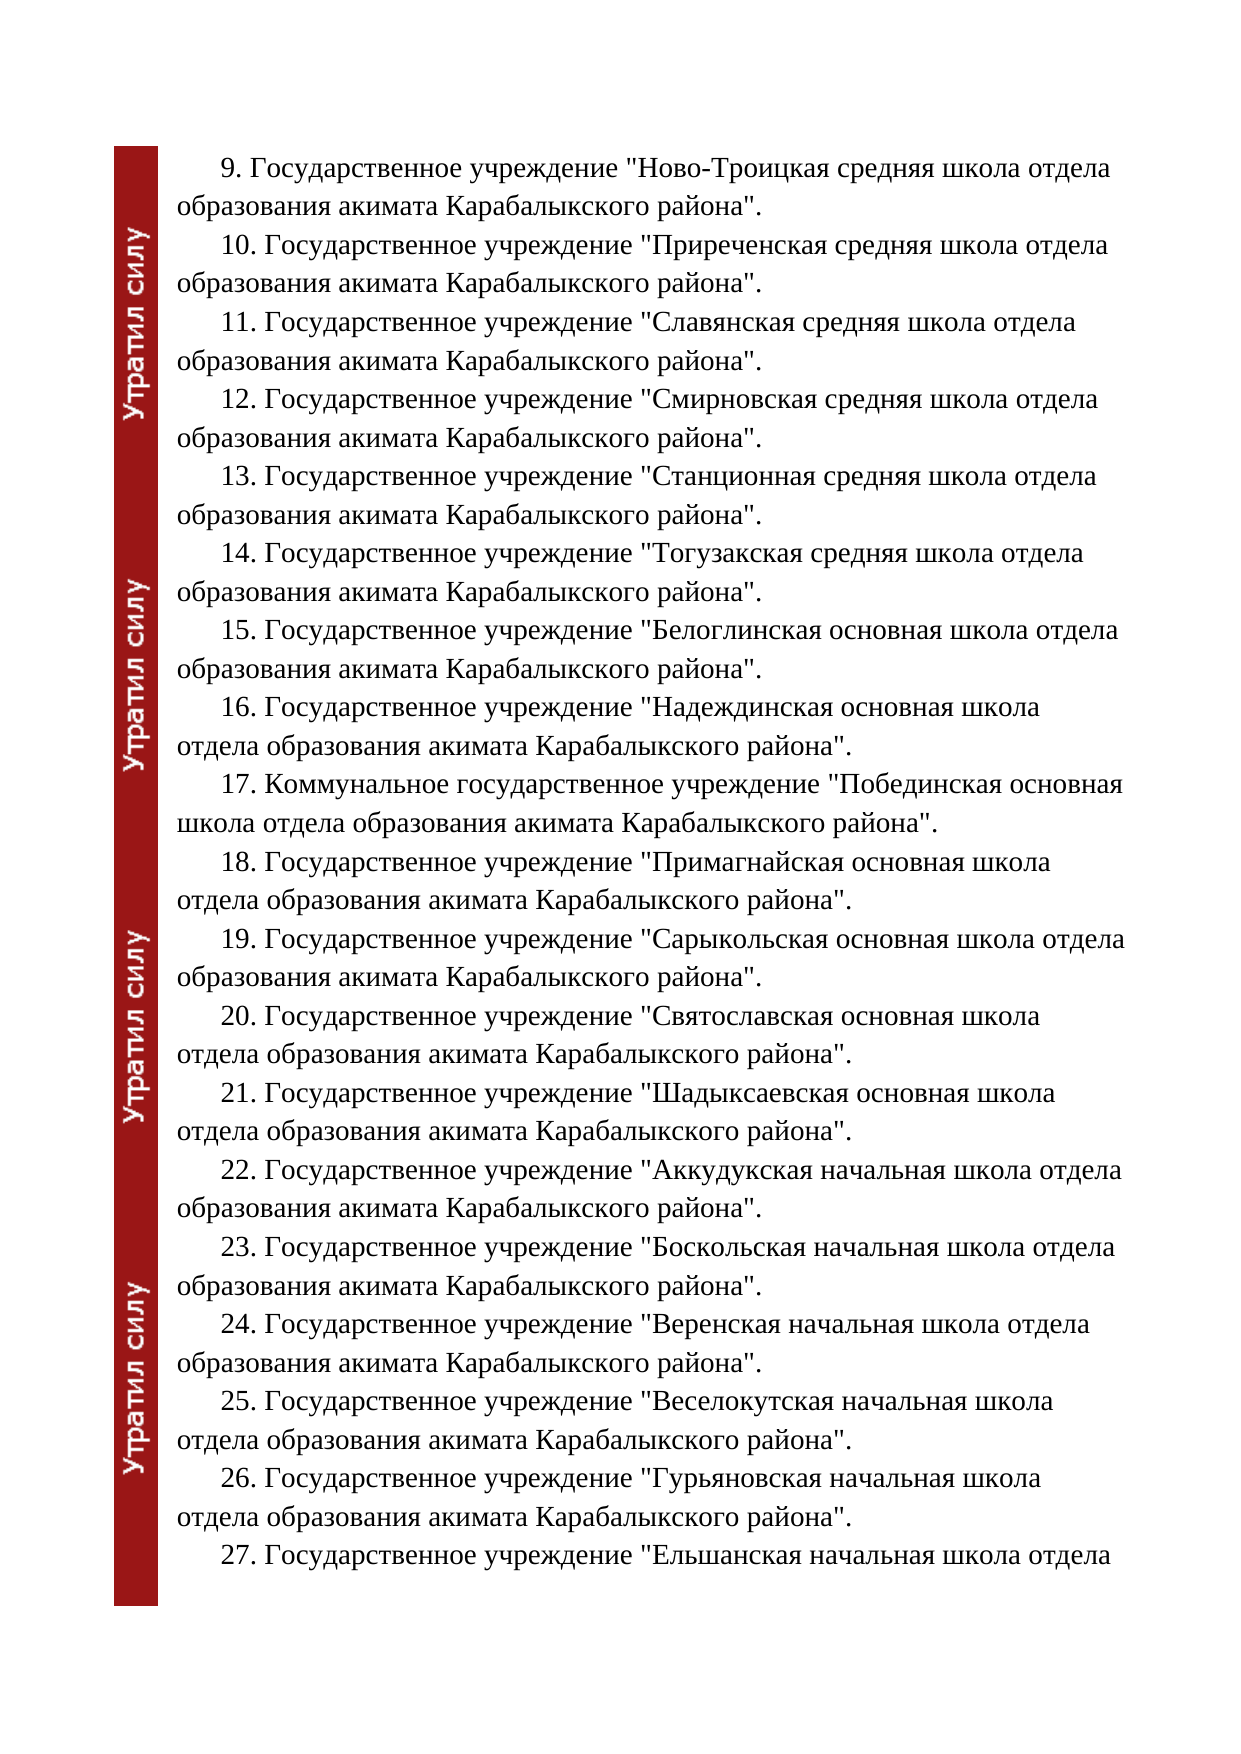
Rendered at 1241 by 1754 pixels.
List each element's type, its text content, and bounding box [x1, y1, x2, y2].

picture [114, 146, 158, 150]
picture [114, 1571, 158, 1606]
